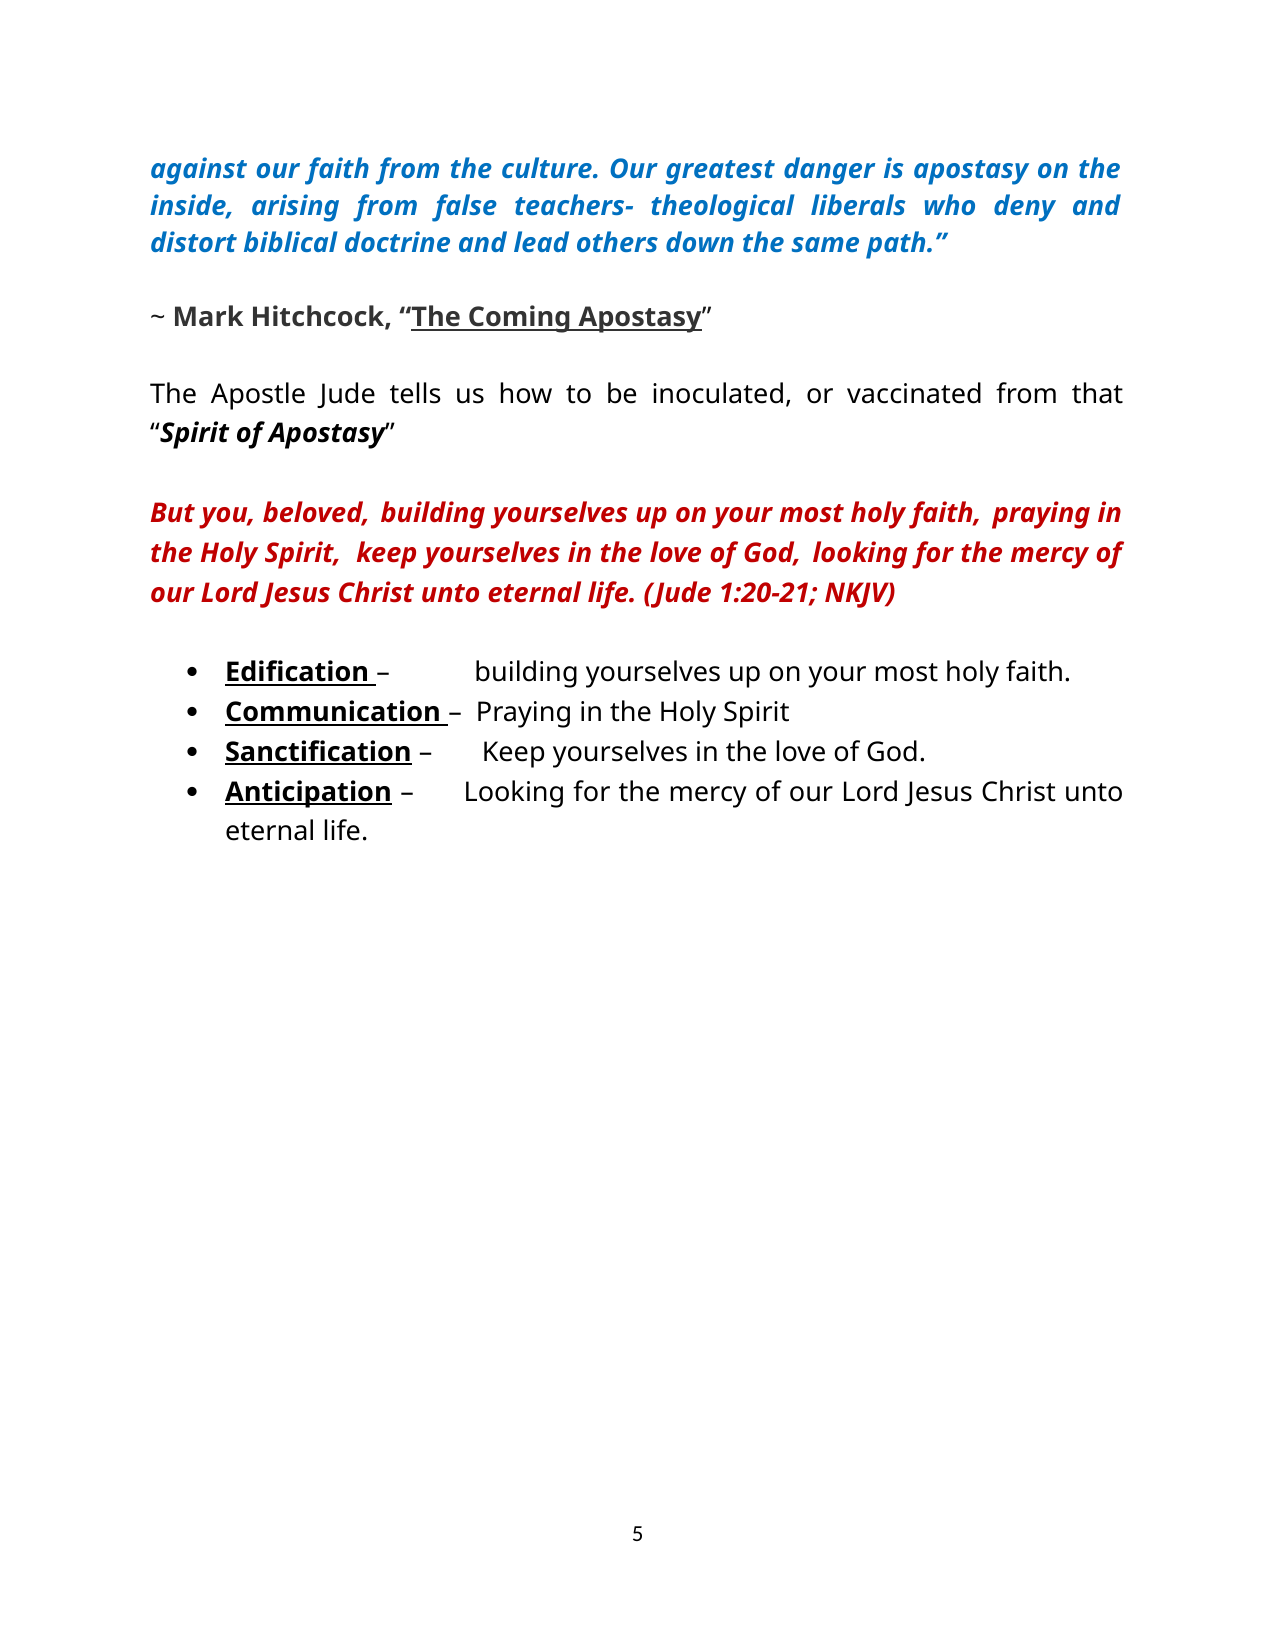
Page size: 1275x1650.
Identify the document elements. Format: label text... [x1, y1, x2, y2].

list Edification – building yourselves up on your most holy faith. [187, 653, 1125, 689]
list Sanctification – Keep yourselves in the love of God. [187, 732, 1125, 769]
text ~ Mark Hitchcock, “The Coming Apostasy” [150, 297, 1125, 334]
list Anticipation – Looking for the mercy of our Lord Jesus Christ unto eternal life. [187, 772, 1125, 849]
text But you, beloved, building yourselves up on your most holy faith, praying in the Holy Spirit, keep yourselves in the love of God, looking for the mercy of our Lord Jesus Christ unto eternal life. (Jude 1:20-21; NKJV) [150, 493, 1125, 610]
text The Apostle Jude tells us how to be inoculated, or vaccinated from that “Spirit of Apostasy” [150, 374, 1125, 451]
list Communication – Praying in the Holy Spirit [187, 692, 1125, 729]
